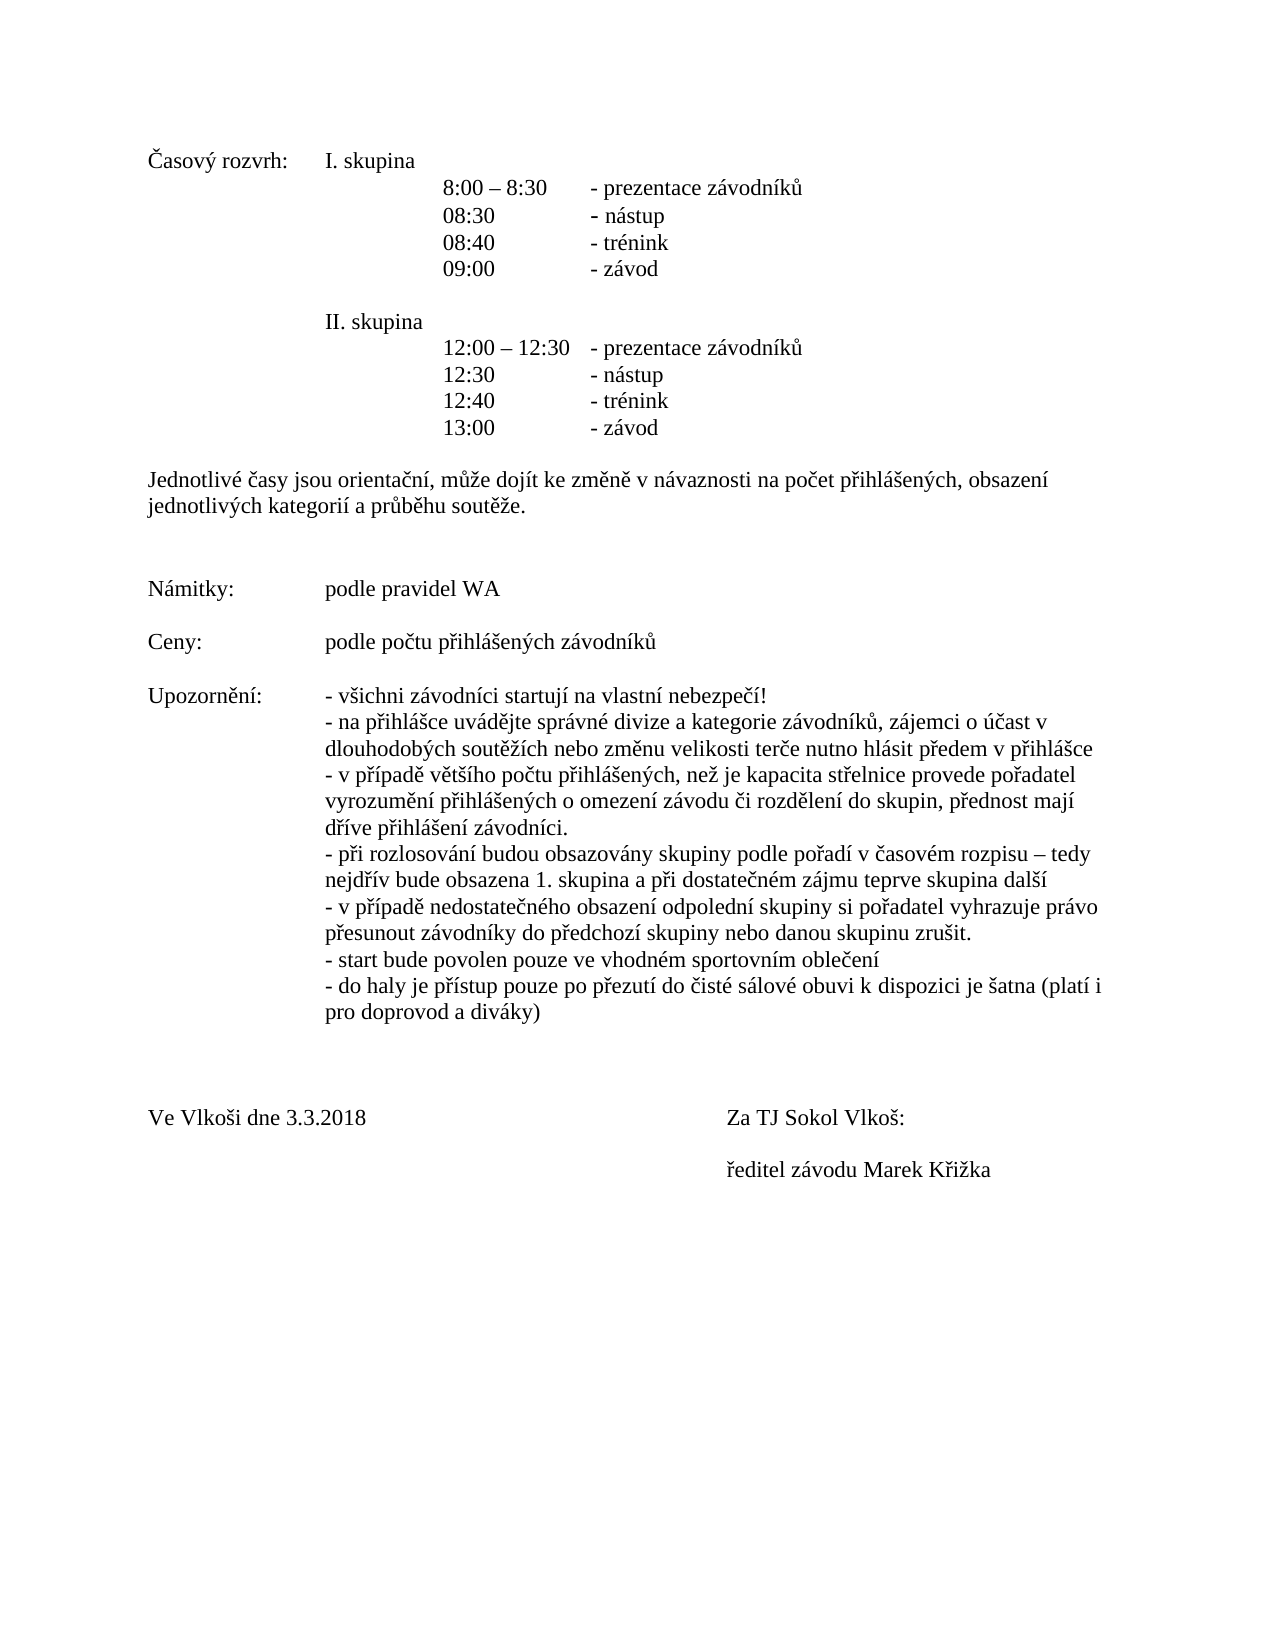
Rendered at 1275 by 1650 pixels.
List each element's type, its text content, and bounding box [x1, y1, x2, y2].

text Upozornění: - všichni závodníci startují na vlastní nebezpečí! - na přihlášce uvádějte správné divize a kategorie závodníků, zájemci o účast v dlouhodobých soutěžích nebo změnu velikosti terče nutno hlásit předem v přihlášce - v případě většího počtu přihlášených, než je kapacita střelnice provede pořadatel vyrozumění přihlášených o omezení závodu či rozdělení do skupin, přednost mají dříve přihlášení závodníci. - při rozlosování budou obsazovány skupiny podle pořadí v časovém rozpisu – tedy nejdřív bude obsazena 1. skupina a při dostatečném zájmu teprve skupina další - v případě nedostatečného obsazení odpolední skupiny si pořadatel vyhrazuje právo přesunout závodníky do předchozí skupiny nebo danou skupinu zrušit. [148, 682, 1127, 946]
text 12:30 - nástup [148, 361, 1127, 387]
text Ceny: podle počtu přihlášených závodníků [148, 628, 1127, 654]
text 08:30 - nástup [148, 200, 1127, 229]
text ředitel závodu Marek Křižka [148, 1156, 1127, 1183]
text Jednotlivé časy jsou orientační, může dojít ke změně v návaznosti na počet přihlášených, obsazení jednotlivých kategorií a průběhu soutěže. [148, 466, 1127, 519]
text 12:00 – 12:30 - prezentace závodníků [148, 334, 1127, 361]
text Námitky: podle pravidel WA [148, 575, 1127, 601]
text Ve Vlkoši dne 3.3.2018 Za TJ Sokol Vlkoš: [148, 1104, 1127, 1130]
text 08:40 - trénink [148, 229, 1127, 255]
text - start bude povolen pouze ve vhodném sportovním oblečení [325, 946, 1127, 972]
text - do haly je přístup pouze po přezutí do čisté sálové obuvi k dispozici je šatna (platí i pro doprovod a diváky) [325, 972, 1127, 1025]
text II. skupina [148, 308, 1127, 334]
text 8:00 – 8:30 - prezentace závodníků [148, 174, 1127, 200]
text 09:00 - závod [148, 255, 1127, 282]
text 13:00 - závod [148, 413, 1127, 440]
text Časový rozvrh: I. skupina [148, 148, 1127, 174]
text 12:40 - trénink [148, 387, 1127, 413]
